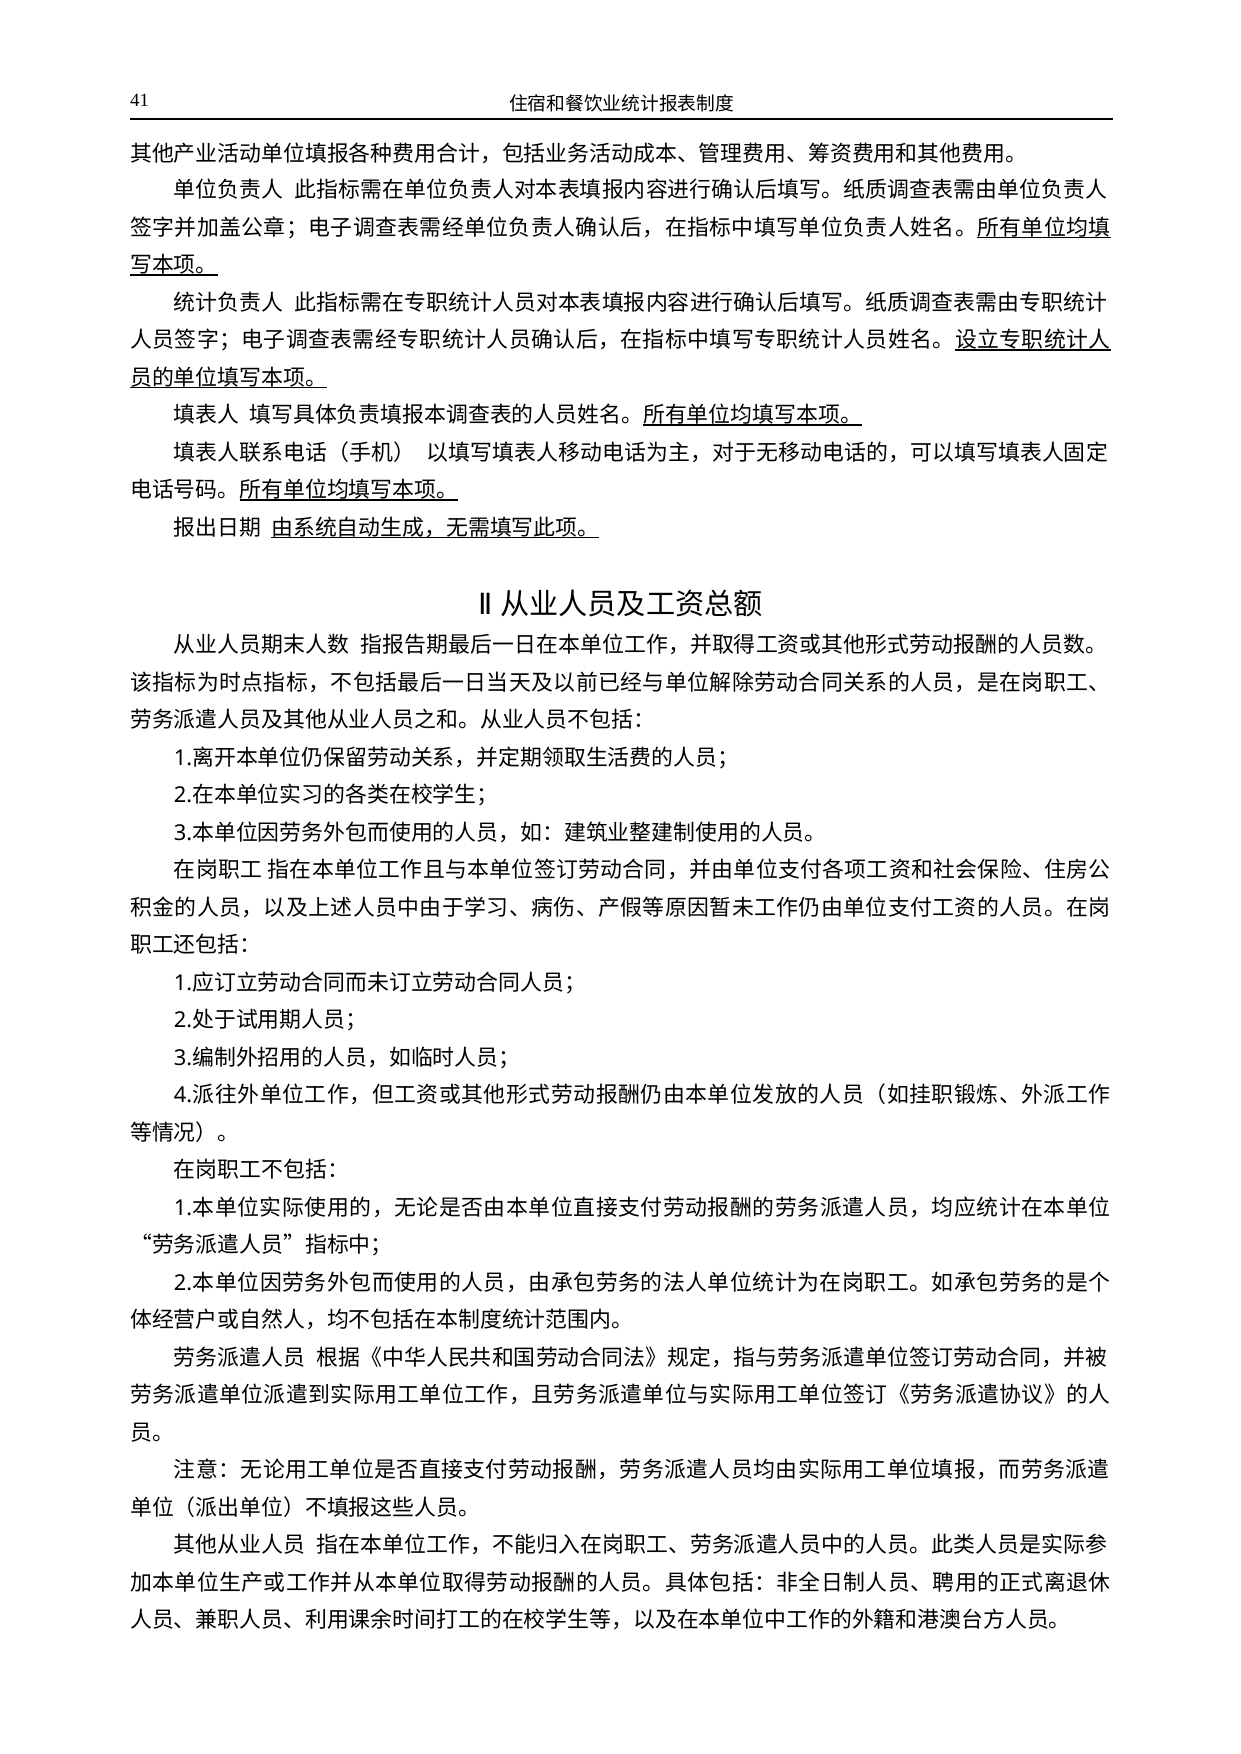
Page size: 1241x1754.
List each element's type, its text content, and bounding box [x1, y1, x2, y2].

text 3.编制外招用的人员，如临时人员； [130, 1035, 1110, 1073]
text 劳务派遣人员 根据《中华人民共和国劳动合同法》规定，指与劳务派遣单位签订劳动合同，并被劳务派遣单位派遣到实际用工单位工作，且劳务派遣单位与实际用工单位签订《劳务派遣协议》的人员。 [130, 1335, 1110, 1448]
text 在岗职工 指在本单位工作且与本单位签订劳动合同，并由单位支付各项工资和社会保险、住房公积金的人员，以及上述人员中由于学习、病伤、产假等原因暂未工作仍由单位支付工资的人员。在岗职工还包括： [130, 848, 1110, 960]
text 1.本单位实际使用的，无论是否由本单位直接支付劳动报酬的劳务派遣人员，均应统计在本单位“劳务派遣人员”指标中； [130, 1185, 1110, 1260]
text 3.本单位因劳务外包而使用的人员，如：建筑业整建制使用的人员。 [130, 810, 1110, 848]
text 2.处于试用期人员； [130, 998, 1110, 1035]
text 填表人联系电话（手机） 以填写填表人移动电话为主，对于无移动电话的，可以填写填表人固定电话号码。所有单位均填写本项。 [130, 430, 1110, 505]
text 2.本单位因劳务外包而使用的人员，由承包劳务的法人单位统计为在岗职工。如承包劳务的是个体经营户或自然人，均不包括在本制度统计范围内。 [130, 1260, 1110, 1335]
text 1.应订立劳动合同而未订立劳动合同人员； [130, 960, 1110, 998]
text 从业人员期末人数 指报告期最后一日在本单位工作，并取得工资或其他形式劳动报酬的人员数。该指标为时点指标，不包括最后一日当天及以前已经与单位解除劳动合同关系的人员，是在岗职工、劳务派遣人员及其他从业人员之和。从业人员不包括： [130, 623, 1110, 735]
text 在岗职工不包括： [130, 1148, 1110, 1185]
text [130, 136, 1110, 167]
text 4.派往外单位工作，但工资或其他形式劳动报酬仍由本单位发放的人员（如挂职锻炼、外派工作等情况）。 [130, 1073, 1110, 1148]
text 单位负责人 此指标需在单位负责人对本表填报内容进行确认后填写。纸质调查表需由单位负责人签字并加盖公章；电子调查表需经单位负责人确认后，在指标中填写单位负责人姓名。所有单位均填写本项。 [130, 167, 1110, 280]
text Ⅱ 从业人员及工资总额 [130, 580, 1110, 623]
text 2.在本单位实习的各类在校学生； [130, 773, 1110, 810]
text 注意：无论用工单位是否直接支付劳动报酬，劳务派遣人员均由实际用工单位填报，而劳务派遣单位（派出单位）不填报这些人员。 [130, 1448, 1110, 1523]
text 填表人 填写具体负责填报本调查表的人员姓名。所有单位均填写本项。 [130, 392, 1110, 430]
text 其他从业人员 指在本单位工作，不能归入在岗职工、劳务派遣人员中的人员。此类人员是实际参加本单位生产或工作并从本单位取得劳动报酬的人员。具体包括：非全日制人员、聘用的正式离退休人员、兼职人员、利用课余时间打工的在校学生等，以及在本单位中工作的外籍和港澳台方人员。 [130, 1523, 1110, 1635]
text 1.离开本单位仍保留劳动关系，并定期领取生活费的人员； [130, 735, 1110, 773]
text 统计负责人 此指标需在专职统计人员对本表填报内容进行确认后填写。纸质调查表需由专职统计人员签字；电子调查表需经专职统计人员确认后，在指标中填写专职统计人员姓名。设立专职统计人员的单位填写本项。 [130, 280, 1110, 392]
text 报出日期 由系统自动生成，无需填写此项。 [130, 505, 1110, 542]
